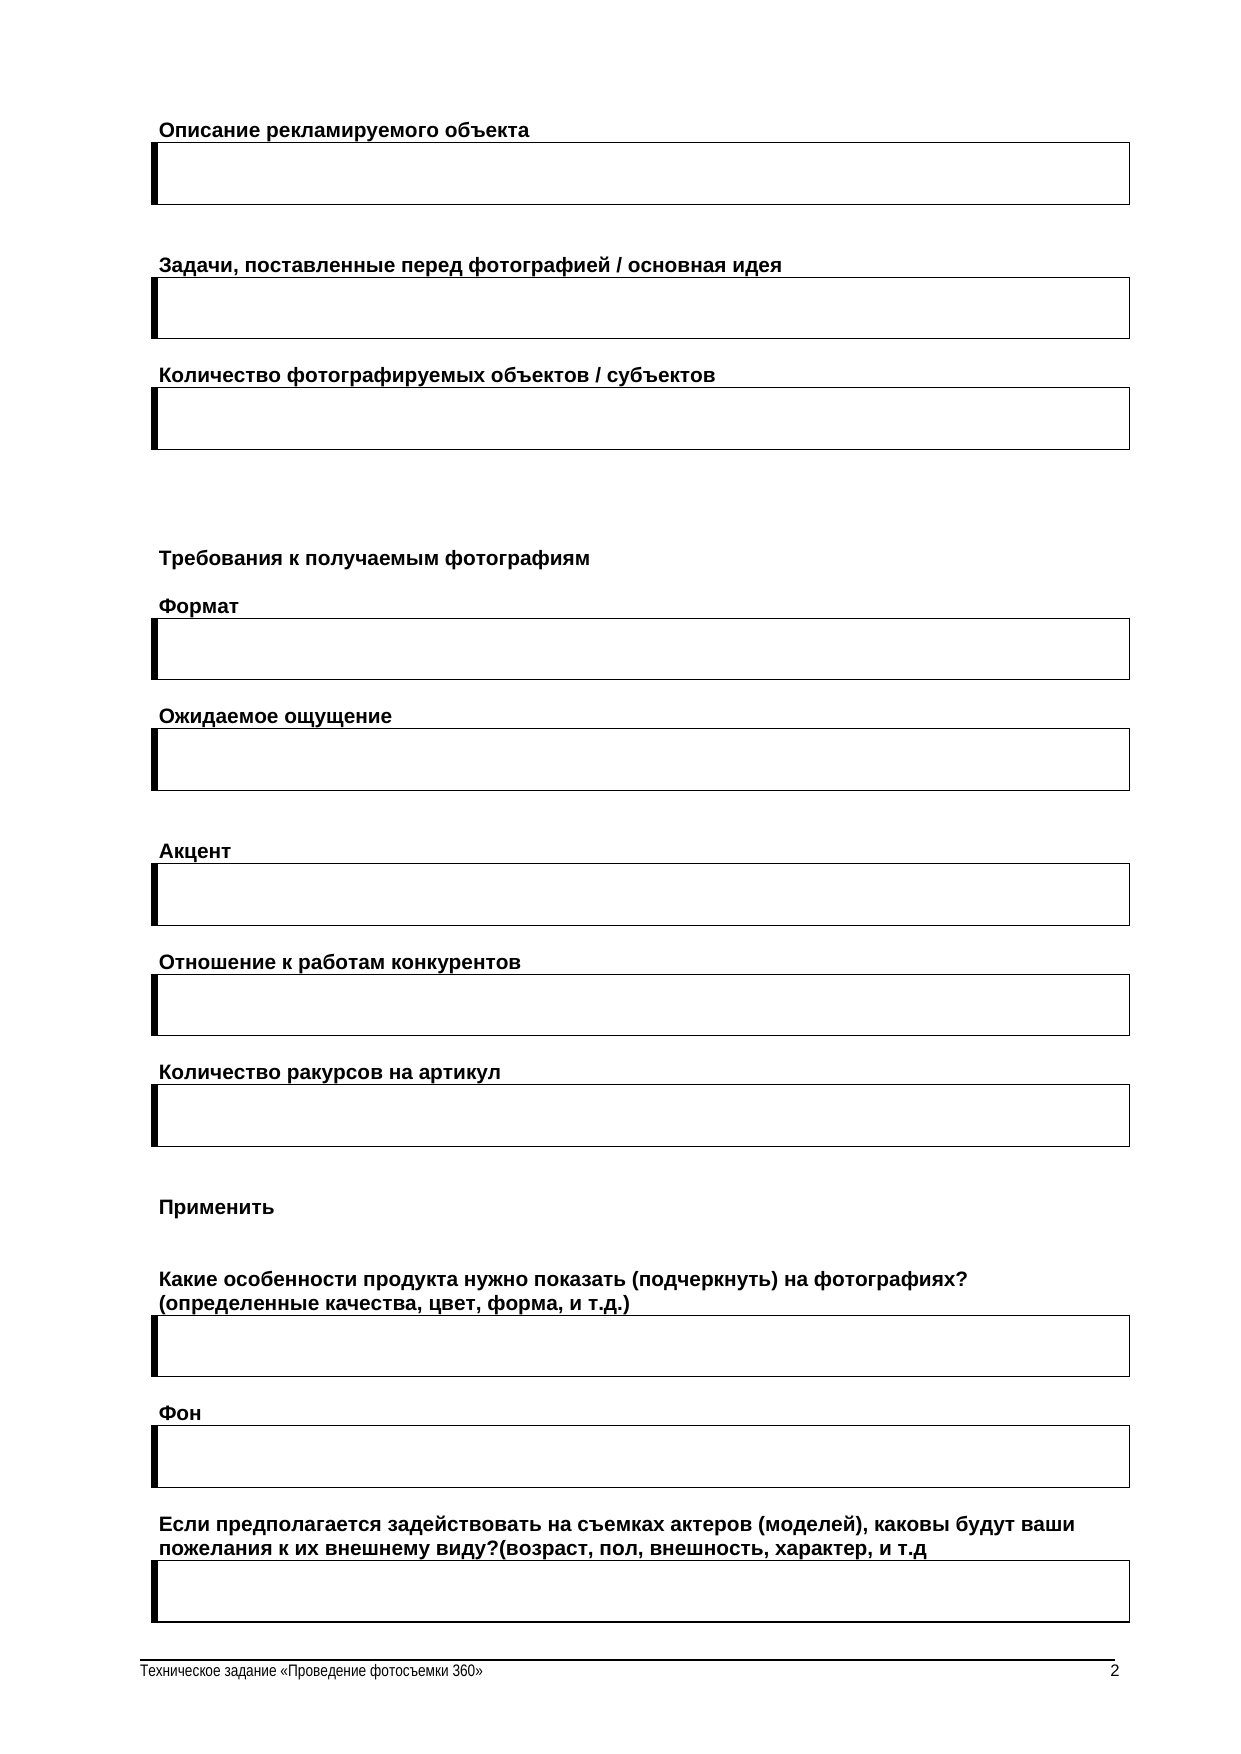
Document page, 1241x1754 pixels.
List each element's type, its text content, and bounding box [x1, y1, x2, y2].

text Количество фотографируемых объектов / субъектов [158, 363, 1152, 387]
text Фон [158, 1401, 1152, 1425]
text Акцент [158, 839, 1152, 863]
text Применить [158, 1195, 1152, 1219]
table_header [158, 278, 1129, 338]
table_header [158, 388, 1129, 449]
table_header [158, 975, 1129, 1035]
text Требования к получаемым фотографиям [158, 546, 1152, 570]
text Ожидаемое ощущение [158, 704, 1152, 728]
table_header [158, 1316, 1129, 1376]
table_header [158, 1561, 1129, 1621]
text Отношение к работам конкурентов [158, 949, 1152, 973]
text Если предполагается задействовать на съемках актеров (моделей), каковы будут ваши пожелания к их внешнему виду?(возраст, пол, внешность, характер, и т.д [158, 1512, 1152, 1560]
text Количество ракурсов на артикул [158, 1060, 1152, 1084]
table_header [158, 729, 1129, 790]
text Описание рекламируемого объекта [158, 118, 1152, 142]
text Какие особенности продукта нужно показать (подчеркнуть) на фотографиях? [158, 1267, 1152, 1291]
table_header [158, 864, 1129, 924]
table_header [158, 1426, 1129, 1487]
text Формат [158, 594, 1152, 618]
table_header [158, 619, 1129, 679]
text Задачи, поставленные перед фотографией / основная идея [158, 253, 1152, 277]
table_header [158, 1085, 1129, 1146]
text (определенные качества, цвет, форма, и т.д.) [158, 1291, 1152, 1314]
table_header [158, 143, 1129, 204]
